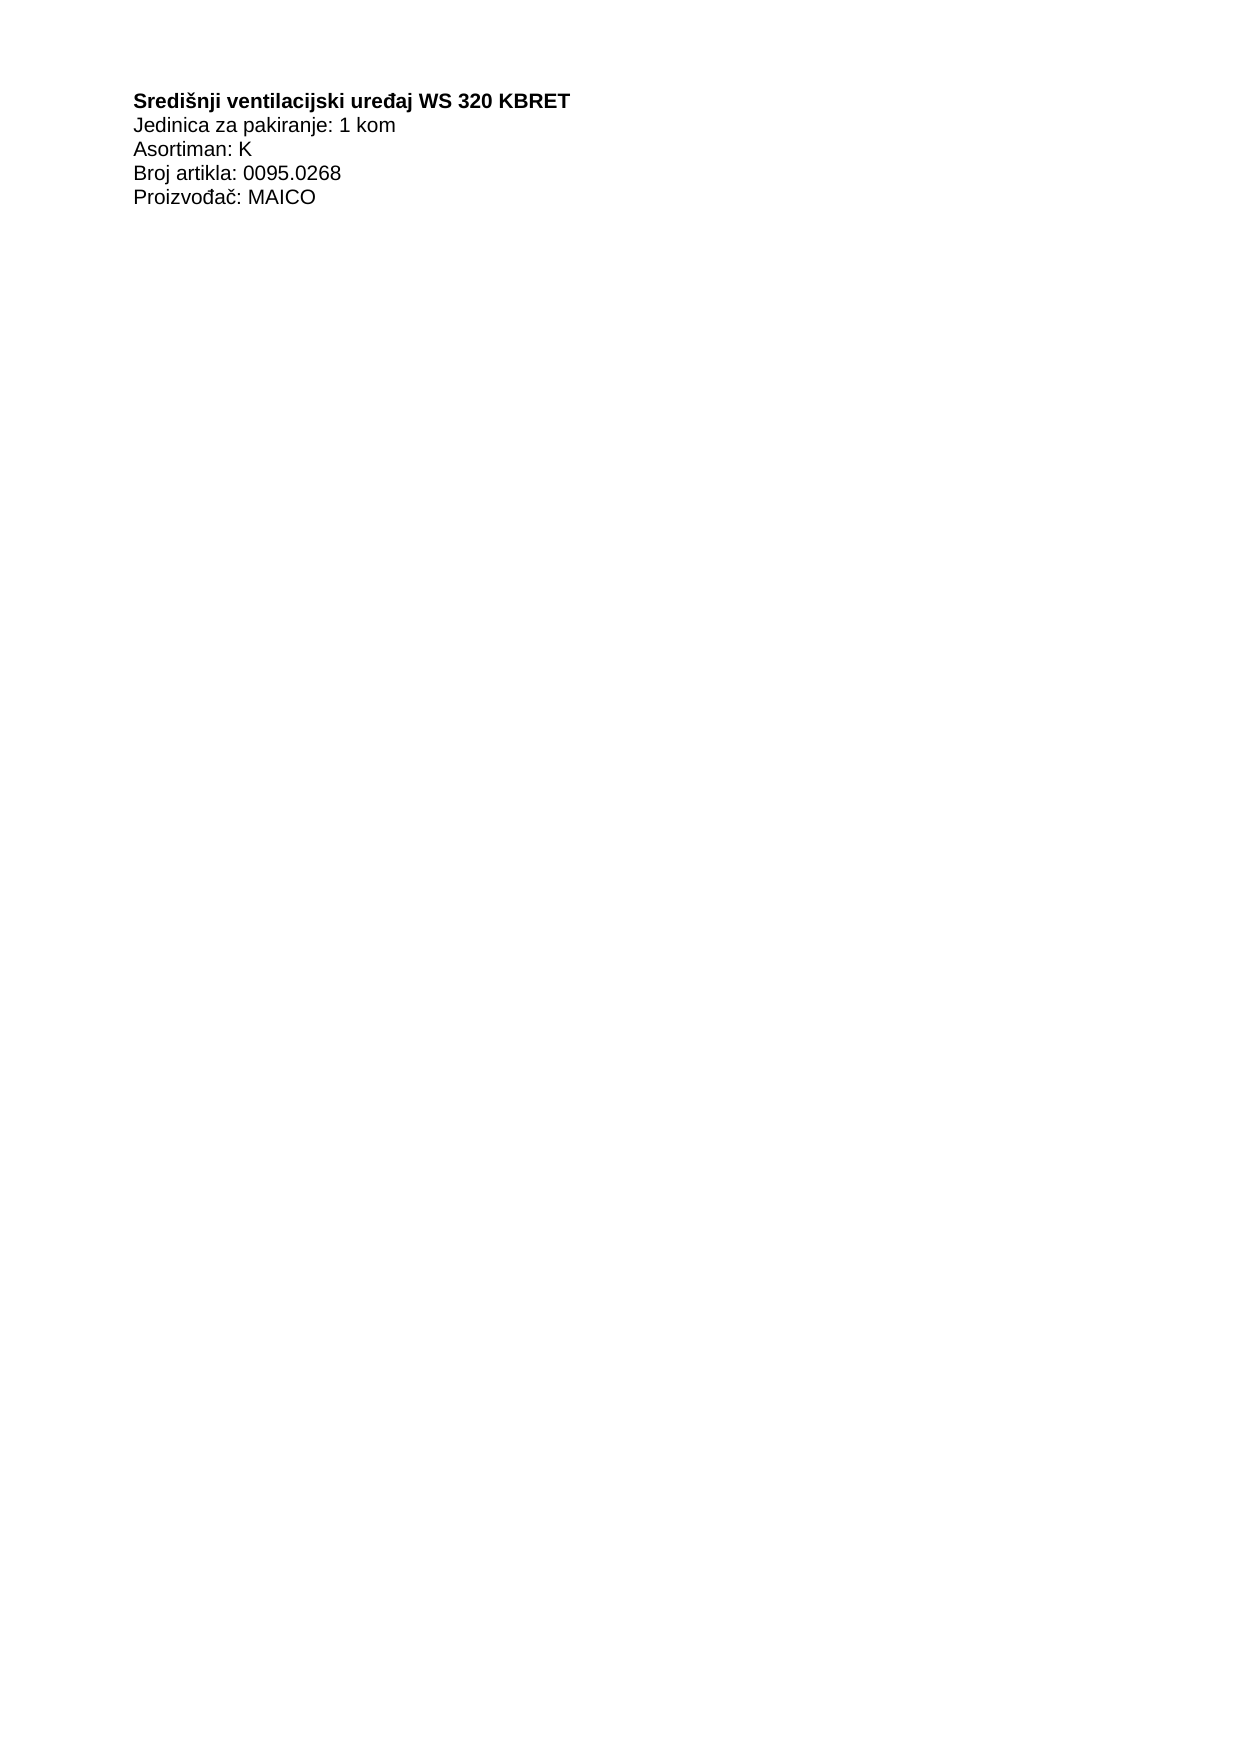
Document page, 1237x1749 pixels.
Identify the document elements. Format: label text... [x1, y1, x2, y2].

text Središnji ventilacijski uređaj WS 320 KBRETJedinica za pakiranje: 1 komAsortiman: K Broj artikla: 0095.0268Proizvođač: MAICO [133, 89, 1148, 208]
